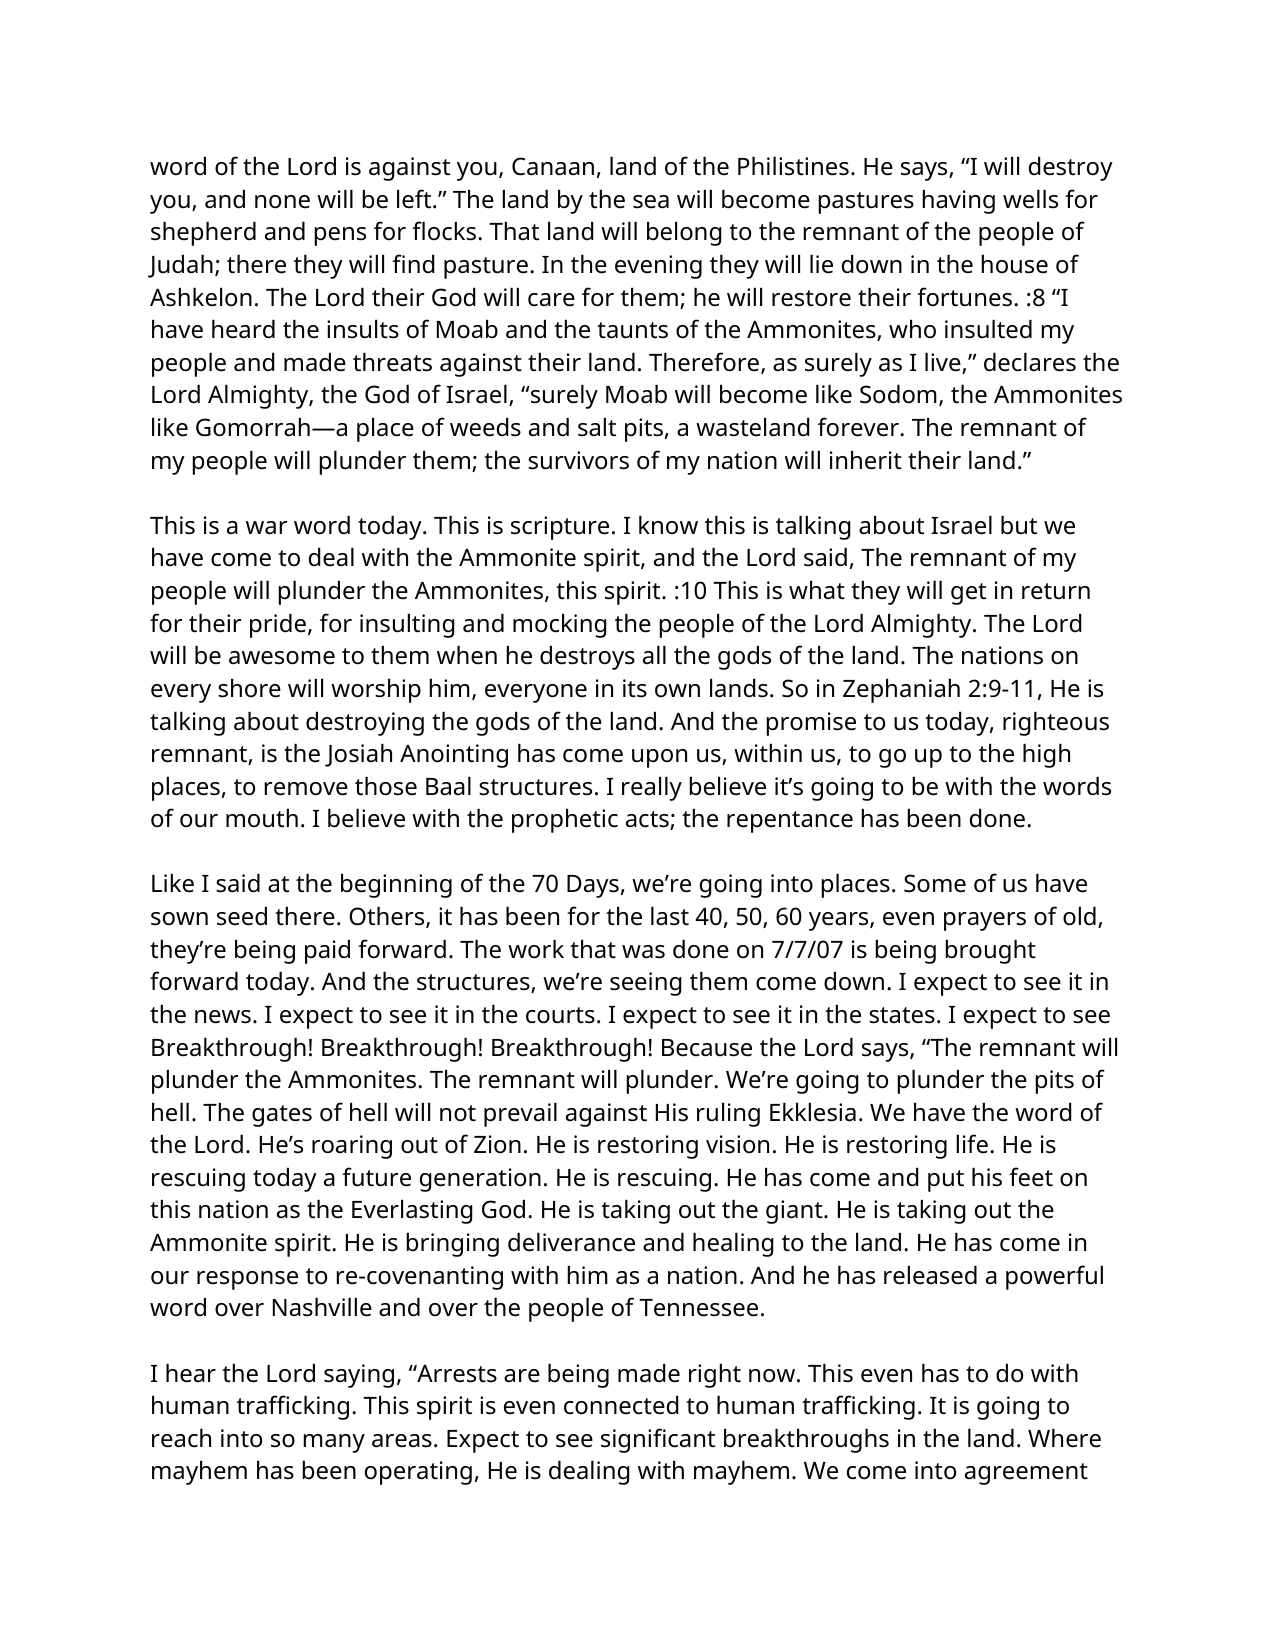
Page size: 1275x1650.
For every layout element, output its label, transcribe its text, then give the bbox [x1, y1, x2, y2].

text This is a war word today. This is scripture. I know this is talking about Israel but we have come to deal with the Ammonite spirit, and the Lord said, The remnant of my people will plunder the Ammonites, this spirit. :10 This is what they will get in return for their pride, for insulting and mocking the people of the Lord Almighty. The Lord will be awesome to them when he destroys all the gods of the land. The nations on every shore will worship him, everyone in its own lands. So in Zephaniah 2:9-11, He is talking about destroying the gods of the land. And the promise to us today, righteous remnant, is the Josiah Anointing has come upon us, within us, to go up to the high places, to remove those Baal structures. I really believe it’s going to be with the words of our mouth. I believe with the prophetic acts; the repentance has been done. [150, 509, 1125, 835]
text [150, 150, 1125, 476]
text Like I said at the beginning of the 70 Days, we’re going into places. Some of us have sown seed there. Others, it has been for the last 40, 50, 60 years, even prayers of old, they’re being paid forward. The work that was done on 7/7/07 is being brought forward today. And the structures, we’re seeing them come down. I expect to see it in the news. I expect to see it in the courts. I expect to see it in the states. I expect to see Breakthrough! Breakthrough! Breakthrough! Because the Lord says, “The remnant will plunder the Ammonites. The remnant will plunder. We’re going to plunder the pits of hell. The gates of hell will not prevail against His ruling Ekklesia. We have the word of the Lord. He’s roaring out of Zion. He is restoring vision. He is restoring life. He is rescuing today a future generation. He is rescuing. He has come and put his feet on this nation as the Everlasting God. He is taking out the giant. He is taking out the Ammonite spirit. He is bringing deliverance and healing to the land. He has come in our response to re-covenanting with him as a nation. And he has released a powerful word over Nashville and over the people of Tennessee. [150, 867, 1125, 1324]
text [150, 1356, 1125, 1487]
